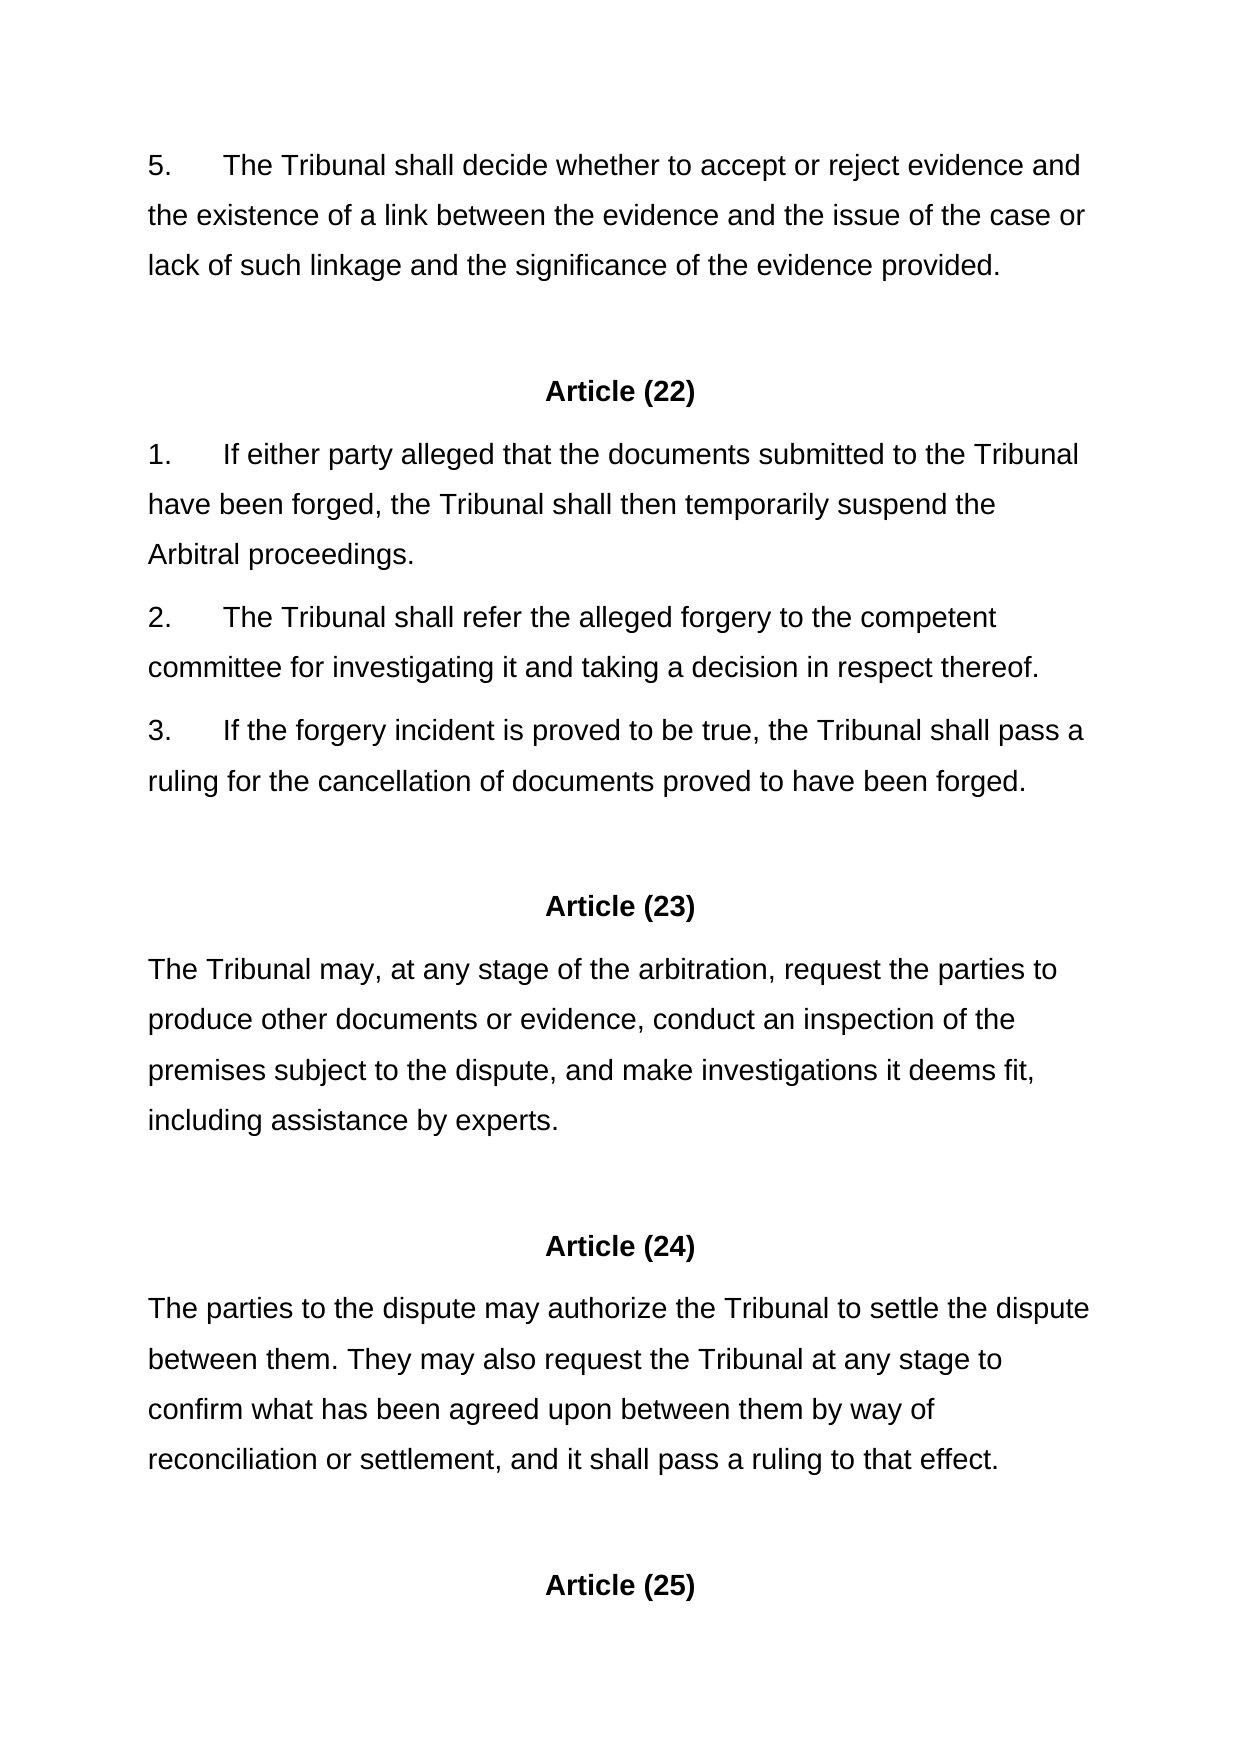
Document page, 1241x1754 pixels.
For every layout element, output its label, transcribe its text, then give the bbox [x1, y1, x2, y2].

text Article (24) [148, 1228, 1093, 1262]
text Article (22) [148, 374, 1093, 407]
text The Tribunal may, at any stage of the arbitration, request the parties to produce other documents or evidence, conduct an inspection of the premises subject to the dispute, and make investigations it deems fit, including assistance by experts. [148, 952, 1093, 1136]
list If the forgery incident is proved to be true, the Tribunal shall pass a ruling for the cancellation of documents proved to have been forged. [148, 713, 1093, 797]
list The Tribunal shall decide whether to accept or reject evidence and the existence of a link between the evidence and the issue of the case or lack of such linkage and the significance of the evidence provided. [148, 148, 1093, 282]
text Article (23) [148, 889, 1093, 923]
list If either party alleged that the documents submitted to the Tribunal have been forged, the Tribunal shall then temporarily suspend the Arbitral proceedings. [148, 437, 1093, 571]
text Article (25) [148, 1568, 1093, 1601]
text The parties to the dispute may authorize the Tribunal to settle the dispute between them. They may also request the Tribunal at any stage to confirm what has been agreed upon between them by way of reconciliation or settlement, and it shall pass a ruling to that effect. [148, 1291, 1093, 1476]
list The Tribunal shall refer the alleged forgery to the competent committee for investigating it and taking a decision in respect thereof. [148, 600, 1093, 684]
